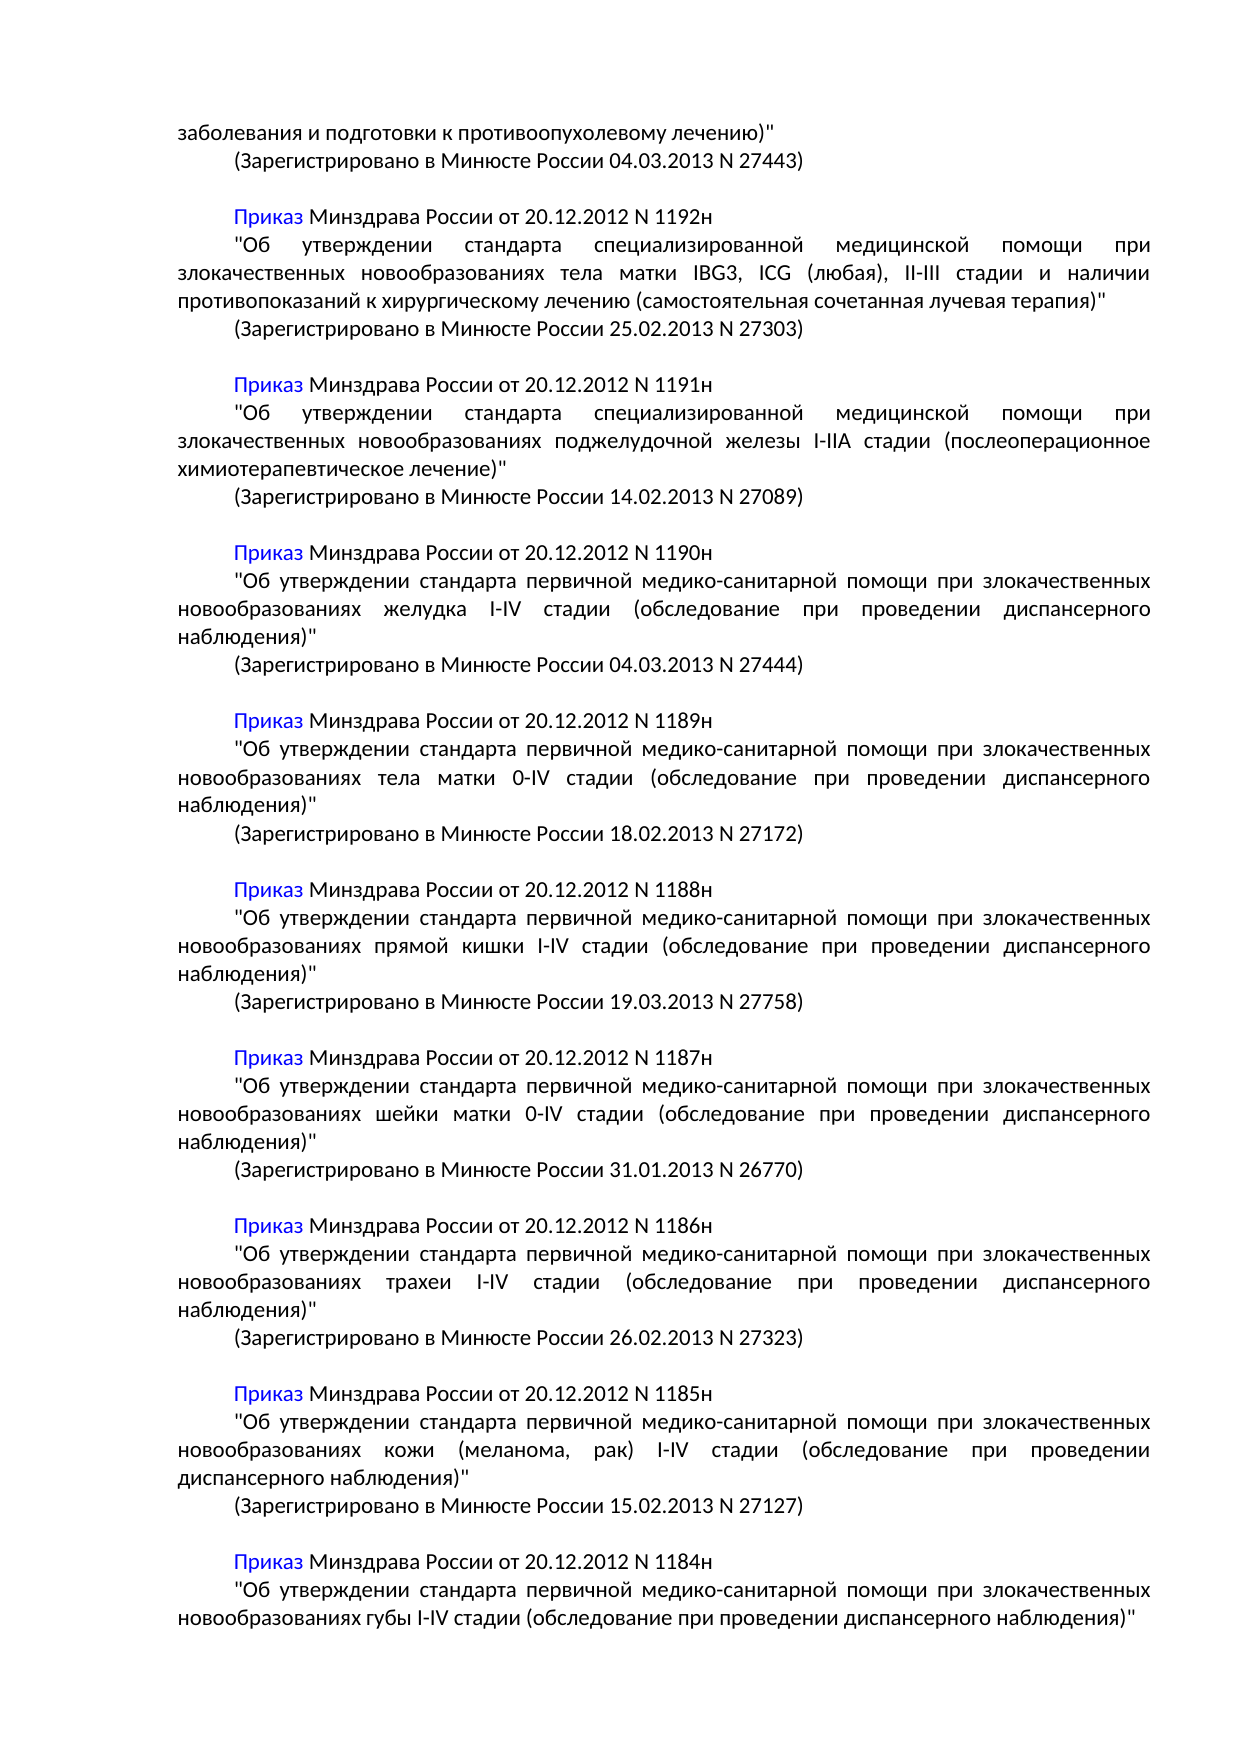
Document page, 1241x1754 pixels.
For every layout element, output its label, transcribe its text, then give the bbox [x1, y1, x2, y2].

text Приказ Минздрава России от 20.12.2012 N 1187н [177, 1043, 1152, 1071]
text "Об утверждении стандарта первичной медико-санитарной помощи при злокачественных новообразованиях желудка I-IV стадии (обследование при проведении диспансерного наблюдения)" [177, 566, 1152, 651]
text Приказ Минздрава России от 20.12.2012 N 1188н [177, 875, 1152, 903]
text (Зарегистрировано в Минюсте России 04.03.2013 N 27443) [177, 146, 1152, 174]
text Приказ Минздрава России от 20.12.2012 N 1190н [177, 538, 1152, 566]
text "Об утверждении стандарта первичной медико-санитарной помощи при злокачественных новообразованиях тела матки 0-IV стадии (обследование при проведении диспансерного наблюдения)" [177, 734, 1152, 819]
text Приказ Минздрава России от 20.12.2012 N 1191н [177, 370, 1152, 398]
text (Зарегистрировано в Минюсте России 14.02.2013 N 27089) [177, 482, 1152, 510]
text (Зарегистрировано в Минюсте России 25.02.2013 N 27303) [177, 314, 1152, 342]
text (Зарегистрировано в Минюсте России 26.02.2013 N 27323) [177, 1323, 1152, 1351]
text "Об утверждении стандарта первичной медико-санитарной помощи при злокачественных новообразованиях прямой кишки I-IV стадии (обследование при проведении диспансерного наблюдения)" [177, 903, 1152, 987]
text Приказ Минздрава России от 20.12.2012 N 1185н [177, 1379, 1152, 1407]
text Приказ Минздрава России от 20.12.2012 N 1189н [177, 707, 1152, 734]
text (Зарегистрировано в Минюсте России 31.01.2013 N 26770) [177, 1155, 1152, 1183]
text (Зарегистрировано в Минюсте России 19.03.2013 N 27758) [177, 987, 1152, 1015]
text "Об утверждении стандарта первичной медико-санитарной помощи при злокачественных новообразованиях шейки матки 0-IV стадии (обследование при проведении диспансерного наблюдения)" [177, 1071, 1152, 1155]
text "Об утверждении стандарта специализированной медицинской помощи при злокачественных новообразованиях тела матки IBG3, ICG (любая), II-III стадии и наличии противопоказаний к хирургическому лечению (самостоятельная сочетанная лучевая терапия)" [177, 230, 1152, 314]
text "Об утверждении стандарта специализированной медицинской помощи при злокачественных новообразованиях поджелудочной железы I-IIA стадии (послеоперационное химиотерапевтическое лечение)" [177, 398, 1152, 482]
text "Об утверждении стандарта первичной медико-санитарной помощи при злокачественных новообразованиях трахеи I-IV стадии (обследование при проведении диспансерного наблюдения)" [177, 1239, 1152, 1323]
text (Зарегистрировано в Минюсте России 04.03.2013 N 27444) [177, 651, 1152, 678]
text Приказ Минздрава России от 20.12.2012 N 1192н [177, 202, 1152, 230]
text "Об утверждении стандарта первичной медико-санитарной помощи при злокачественных новообразованиях губы I-IV стадии (обследование при проведении диспансерного наблюдения)" [177, 1575, 1152, 1631]
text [177, 118, 1152, 146]
text (Зарегистрировано в Минюсте России 15.02.2013 N 27127) [177, 1491, 1152, 1519]
text Приказ Минздрава России от 20.12.2012 N 1184н [177, 1547, 1152, 1575]
text Приказ Минздрава России от 20.12.2012 N 1186н [177, 1211, 1152, 1239]
text (Зарегистрировано в Минюсте России 18.02.2013 N 27172) [177, 819, 1152, 847]
text "Об утверждении стандарта первичной медико-санитарной помощи при злокачественных новообразованиях кожи (меланома, рак) I-IV стадии (обследование при проведении диспансерного наблюдения)" [177, 1407, 1152, 1491]
